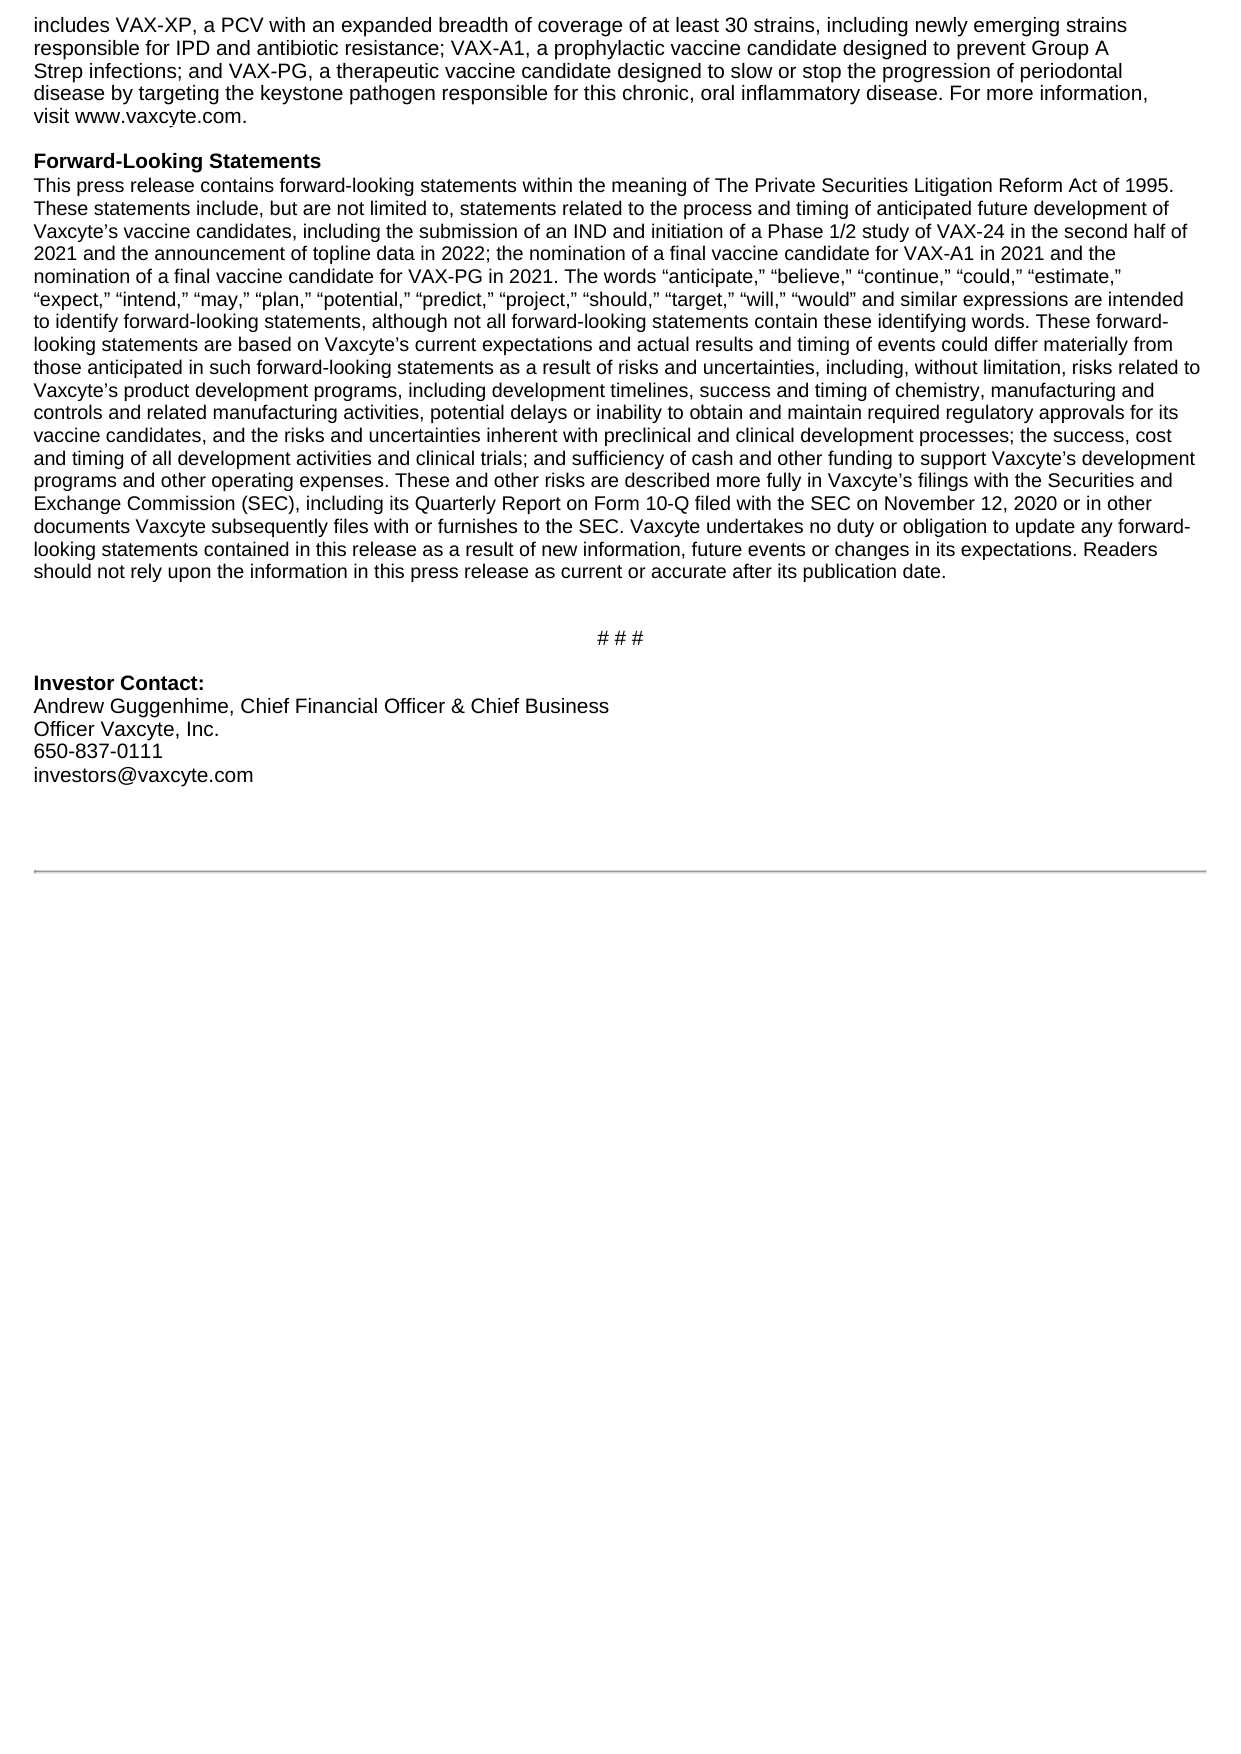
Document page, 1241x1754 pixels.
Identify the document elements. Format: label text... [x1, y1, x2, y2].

text Forward-Looking Statements [33, 149, 1205, 173]
text Andrew Guggenhime, Chief Financial Officer & Chief Business Officer Vaxcyte, Inc. [33, 696, 672, 741]
text 650-837-0111 [33, 741, 1205, 763]
picture [34, 870, 1207, 874]
text investors@vaxcyte.com [33, 763, 1205, 787]
text includes VAX-XP, a PCV with an expanded breadth of coverage of at least 30 strains, including newly emerging strains responsible for IPD and antibiotic resistance; VAX-A1, a prophylactic vaccine candidate designed to prevent Group A Strep infections; and VAX-PG, a therapeutic vaccine candidate designed to slow or stop the progression of periodontal disease by targeting the keystone pathogen responsible for this chronic, oral inflammatory disease. For more information, visit www.vaxcyte.com. [33, 14, 1161, 128]
text This press release contains forward-looking statements within the meaning of The Private Securities Litigation Reform Act of 1995. These statements include, but are not limited to, statements related to the process and timing of anticipated future development of Vaxcyte’s vaccine candidates, including the submission of an IND and initiation of a Phase 1/2 study of VAX-24 in the second half of 2021 and the announcement of topline data in 2022; the nomination of a final vaccine candidate for VAX-A1 in 2021 and the nomination of a final vaccine candidate for VAX-PG in 2021. The words “anticipate,” “believe,” “continue,” “could,” “estimate,” “expect,” “intend,” “may,” “plan,” “potential,” “predict,” “project,” “should,” “target,” “will,” “would” and similar expressions are intended to identify forward-looking statements, although not all forward-looking statements contain these identifying words. These forward-looking statements are based on Vaxcyte’s current expectations and actual results and timing of events could differ materially from those anticipated in such forward-looking statements as a result of risks and uncertainties, including, without limitation, risks related to Vaxcyte’s product development programs, including development timelines, success and timing of chemistry, manufacturing and controls and related manufacturing activities, potential delays or inability to obtain and maintain required regulatory approvals for its vaccine candidates, and the risks and uncertainties inherent with preclinical and clinical development processes; the success, cost and timing of all development activities and clinical trials; and sufficiency of cash and other funding to support Vaxcyte’s development programs and other operating expenses. These and other risks are described more fully in Vaxcyte’s filings with the Securities and Exchange Commission (SEC), including its Quarterly Report on Form 10-Q filed with the SEC on November 12, 2020 or in other documents Vaxcyte subsequently files with or furnishes to the SEC. Vaxcyte undertakes no duty or obligation to update any forward-looking statements contained in this release as a result of new information, future events or changes in its expectations. Readers should not rely upon the information in this press release as current or accurate after its publication date. [33, 174, 1205, 583]
text Investor Contact: [33, 671, 1205, 695]
text # # # [33, 626, 1207, 650]
